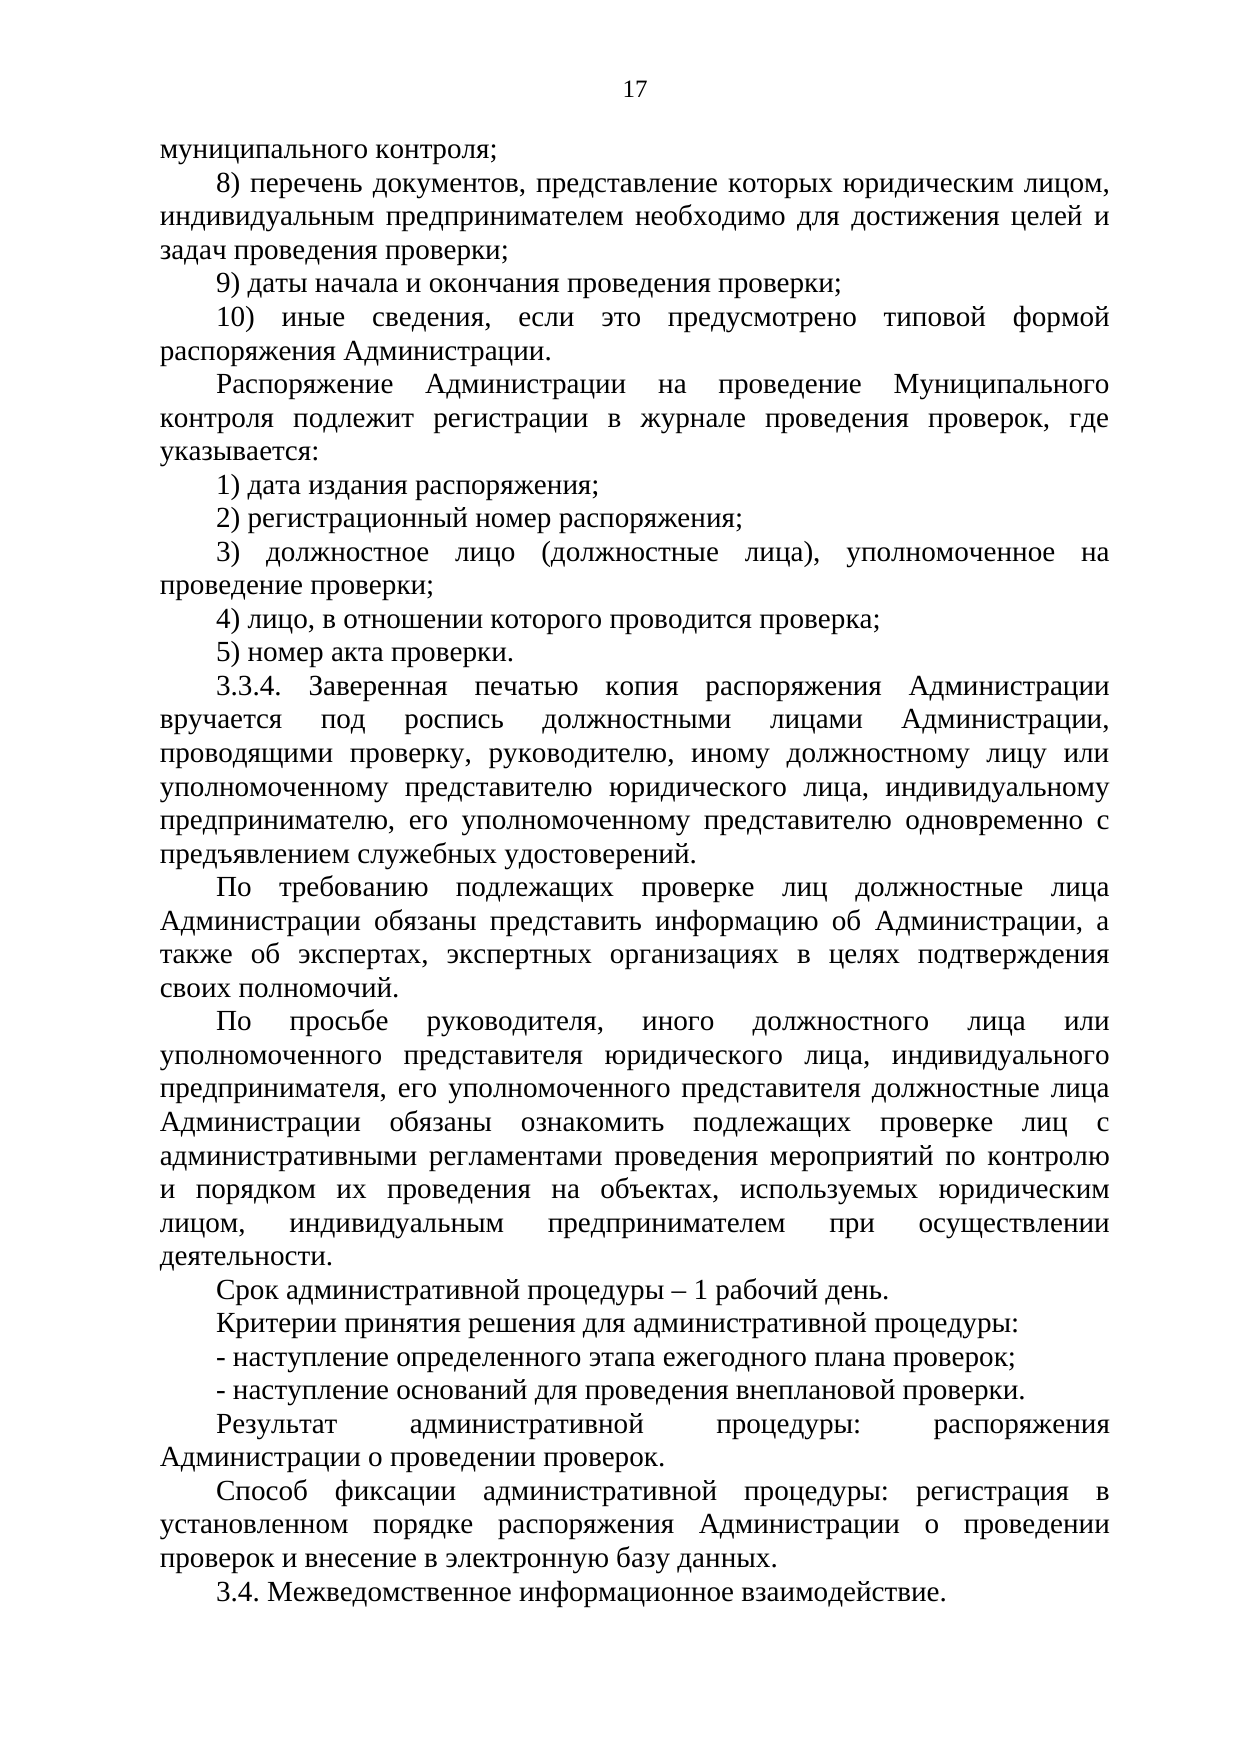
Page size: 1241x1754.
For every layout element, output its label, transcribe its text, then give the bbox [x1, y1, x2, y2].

text По требованию подлежащих проверке лиц должностные лица Администрации обязаны представить информацию об Администрации, а также об экспертах, экспертных организациях в целях подтверждения своих полномочий. [159, 869, 1110, 1003]
text Критерии принятия решения для административной процедуры: [159, 1305, 1110, 1339]
text 9) даты начала и окончания проведения проверки; [159, 266, 1110, 299]
text 3.4. Межведомственное информационное взаимодействие. [159, 1574, 1110, 1607]
text 3.3.4. Заверенная печатью копия распоряжения Администрации вручается под роспись должностными лицами Администрации, проводящими проверку, руководителю, иному должностному лицу или уполномоченному представителю юридического лица, индивидуальному предпринимателю, его уполномоченному представителю одновременно с предъявлением служебных удостоверений. [159, 668, 1110, 869]
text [159, 131, 1110, 165]
text 3) должностное лицо (должностные лица), уполномоченное на проведение проверки; [159, 534, 1110, 601]
text Срок административной процедуры – 1 рабочий день. [159, 1272, 1110, 1305]
text По просьбе руководителя, иного должностного лица или уполномоченного представителя юридического лица, индивидуального предпринимателя, его уполномоченного представителя должностные лица Администрации обязаны ознакомить подлежащих проверке лиц с административными регламентами проведения мероприятий по контролю и порядком их проведения на объектах, используемых юридическим лицом, индивидуальным предпринимателем при осуществлении деятельности. [159, 1003, 1110, 1272]
text Результат административной процедуры: распоряжения Администрации о проведении проверок. [159, 1406, 1110, 1473]
text - наступление оснований для проведения внеплановой проверки. [159, 1372, 1110, 1406]
text 2) регистрационный номер распоряжения; [159, 500, 1110, 534]
text 8) перечень документов, представление которых юридическим лицом, индивидуальным предпринимателем необходимо для достижения целей и задач проведения проверки; [159, 165, 1110, 266]
text Способ фиксации административной процедуры: регистрация в установленном порядке распоряжения Администрации о проведении проверок и внесение в электронную базу данных. [159, 1473, 1110, 1574]
text - наступление определенного этапа ежегодного плана проверок; [159, 1339, 1110, 1372]
text 4) лицо, в отношении которого проводится проверка; [159, 601, 1110, 634]
text 1) дата издания распоряжения; [159, 467, 1110, 500]
text 10) иные сведения, если это предусмотрено типовой формой распоряжения Администрации. [159, 299, 1110, 366]
text Распоряжение Администрации на проведение Муниципального контроля подлежит регистрации в журнале проведения проверок, где указывается: [159, 366, 1110, 467]
text 5) номер акта проверки. [159, 634, 1110, 668]
